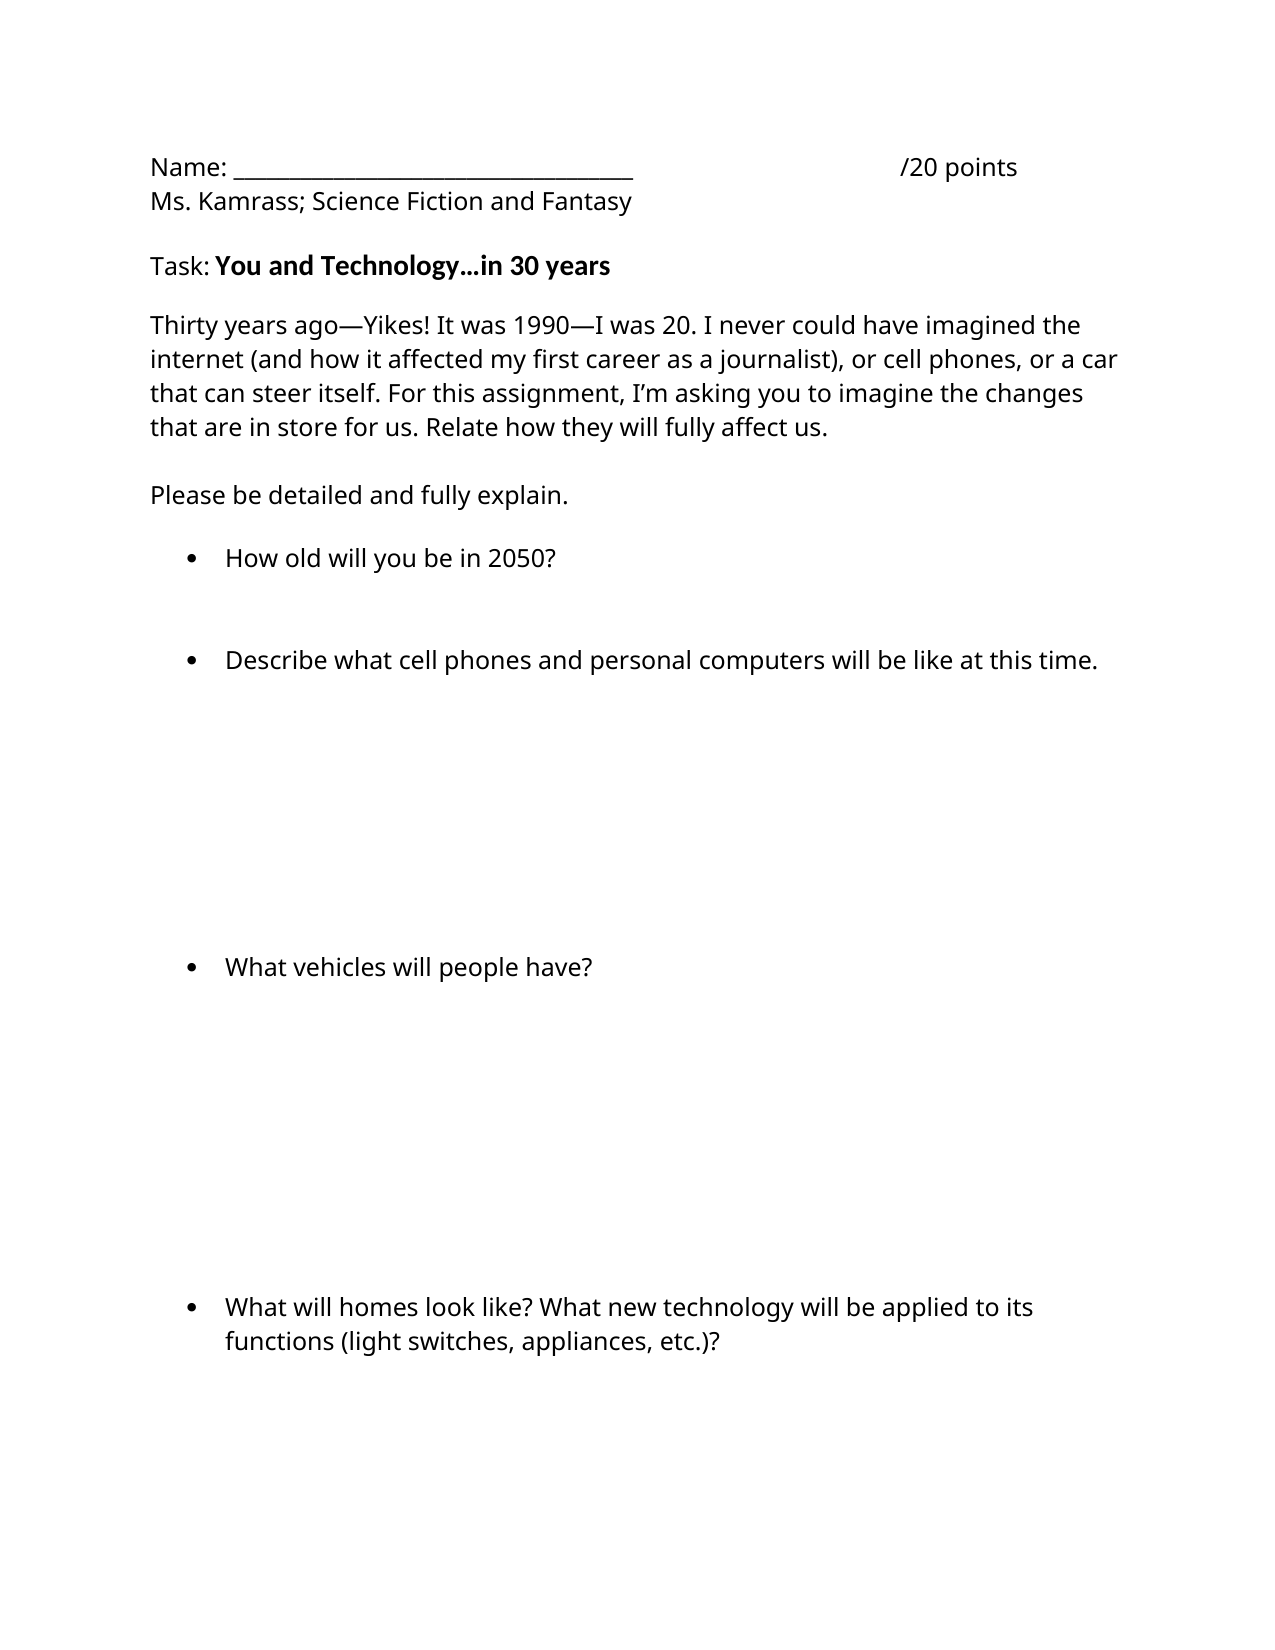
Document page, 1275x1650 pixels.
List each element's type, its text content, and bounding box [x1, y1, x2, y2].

text Please be detailed and fully explain. [150, 478, 1125, 512]
text Thirty years ago—Yikes! It was 1990—I was 20. I never could have imagined the internet (and how it affected my first career as a journalist), or cell phones, or a car that can steer itself. For this assignment, I’m asking you to imagine the changes that are in store for us. Relate how they will fully affect us. [150, 308, 1125, 444]
text Task: You and Technology…in 30 years [150, 247, 1125, 282]
list What will homes look like? What new technology will be applied to its functions (light switches, appliances, etc.)? [187, 1290, 1125, 1358]
list Describe what cell phones and personal computers will be like at this time. [187, 643, 1125, 677]
text Ms. Kamrass; Science Fiction and Fantasy [150, 184, 1125, 218]
list What vehicles will people have? [187, 949, 1125, 983]
list How old will you be in 2050? [187, 540, 1125, 574]
text Name: ____________________________________ /20 points [150, 150, 1125, 184]
